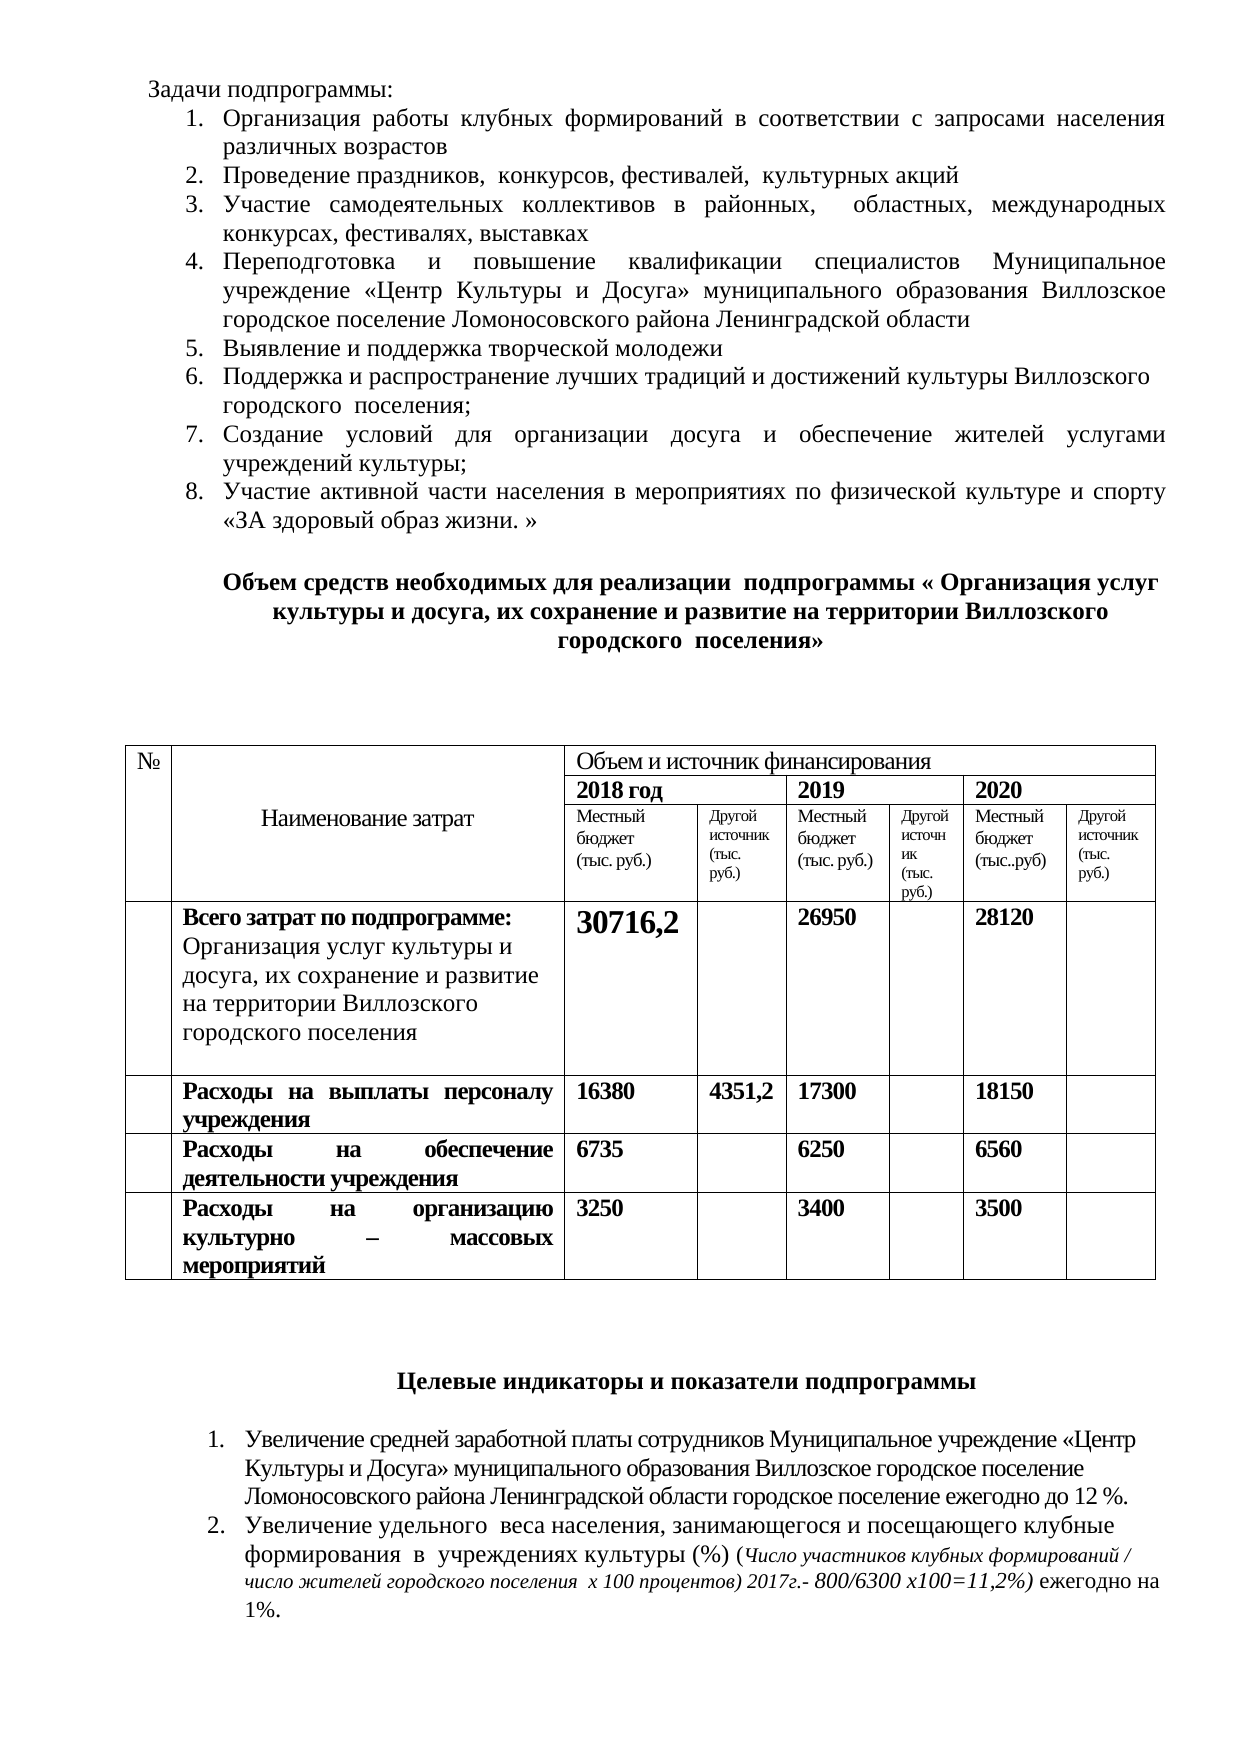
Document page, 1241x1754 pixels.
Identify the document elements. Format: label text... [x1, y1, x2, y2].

list Выявление и поддержка творческой молодежи [185, 333, 1167, 361]
table_cell 6735 [565, 1134, 697, 1192]
table_cell 18150 [964, 1076, 1066, 1133]
list Участие активной части населения в мероприятиях по физической культуре и спорту «ЗА здоровый образ жизни. » [185, 476, 1167, 534]
table_cell 17300 [787, 1076, 889, 1133]
table_cell Другой источник (тыс. руб.) [698, 805, 786, 901]
list Проведение праздников, конкурсов, фестивалей, культурных акций [185, 160, 1167, 189]
table_header Наименование затрат [172, 746, 564, 901]
table_cell Всего затрат по подпрограмме: Организация услуг культуры и досуга, их сохранение и развитие на территории Виллозского городского поселения [172, 902, 564, 1075]
list Объем средств необходимых для реализации подпрограммы « Организация услуг культуры и досуга, их сохранение и развитие на территории Виллозского городского поселения» [215, 567, 1167, 654]
table_cell 6250 [787, 1134, 889, 1192]
table_cell 4351,2 [698, 1076, 786, 1133]
table_cell Расходы на выплаты персоналу учреждения [172, 1076, 564, 1133]
table_cell [890, 1134, 963, 1192]
table_cell [698, 1134, 786, 1192]
table_cell [1067, 1076, 1155, 1133]
table_cell Местный бюджет (тыс. руб.) [565, 805, 697, 901]
table_header Объем и источник финансирования [565, 746, 1155, 774]
table_cell Расходы на обеспечение деятельности учреждения [172, 1134, 564, 1192]
text Целевые индикаторы и показатели подпрограммы [148, 1366, 1167, 1395]
table_cell [126, 1076, 171, 1133]
table_cell Другой источник (тыс. руб.) [1067, 805, 1155, 901]
text Задачи подпрограммы: [148, 74, 1167, 103]
list Поддержка и распространение лучших традиций и достижений культуры Виллозского городского поселения; [185, 361, 1167, 419]
list Участие самодеятельных коллективов в районных, областных, международных конкурсах, фестивалях, выставках [185, 189, 1167, 246]
table_cell 16380 [565, 1076, 697, 1133]
table_cell 6560 [964, 1134, 1066, 1192]
table_cell 30716,2 [565, 902, 697, 1075]
table_cell [698, 902, 786, 1075]
table_cell [126, 902, 171, 1075]
table_cell Местный бюджет (тыс. руб.) [787, 805, 889, 901]
table_cell 3500 [964, 1193, 1066, 1279]
table_cell 3250 [565, 1193, 697, 1279]
table_cell [890, 902, 963, 1075]
table_cell 3400 [787, 1193, 889, 1279]
table_header № [126, 746, 171, 901]
table_cell [890, 1076, 963, 1133]
table_cell 2020 [964, 776, 1155, 804]
list Переподготовка и повышение квалификации специалистов Муниципальное учреждение «Центр Культуры и Досуга» муниципального образования Виллозское городское поселение Ломоносовского района Ленинградской области [185, 246, 1167, 333]
table_cell Другой источник (тыс. руб.) [890, 805, 963, 901]
table_cell [126, 1193, 171, 1279]
table_cell 28120 [964, 902, 1066, 1075]
table_cell [1067, 1193, 1155, 1279]
table_cell [126, 1134, 171, 1192]
table_cell 26950 [787, 902, 889, 1075]
table_cell [1067, 902, 1155, 1075]
list Создание условий для организации досуга и обеспечение жителей услугами учреждений культуры; [185, 419, 1167, 476]
table_cell 2019 [787, 776, 963, 804]
table_cell [698, 1193, 786, 1279]
list Увеличение средней заработной платы сотрудников Муниципальное учреждение «Центр Культуры и Досуга» муниципального образования Виллозское городское поселение Ломоносовского района Ленинградской области городское поселение ежегодно до 12 %. [207, 1424, 1167, 1510]
table_cell Расходы на организацию культурно – массовых мероприятий [172, 1193, 564, 1279]
list Организация работы клубных формирований в соответствии с запросами населения различных возрастов [185, 103, 1167, 160]
table_cell 2018 год [565, 776, 786, 804]
table_cell Местный бюджет (тыс..руб) [964, 805, 1066, 901]
list Увеличение удельного веса населения, занимающегося и посещающего клубные формирования в учреждениях культуры (%) (Число участников клубных формирований / число жителей городского поселения х 100 процентов) 2017г.- 800/6300 х100=11,2%) ежегодно на 1%. [207, 1510, 1167, 1623]
table_cell [1067, 1134, 1155, 1192]
table_cell [890, 1193, 963, 1279]
